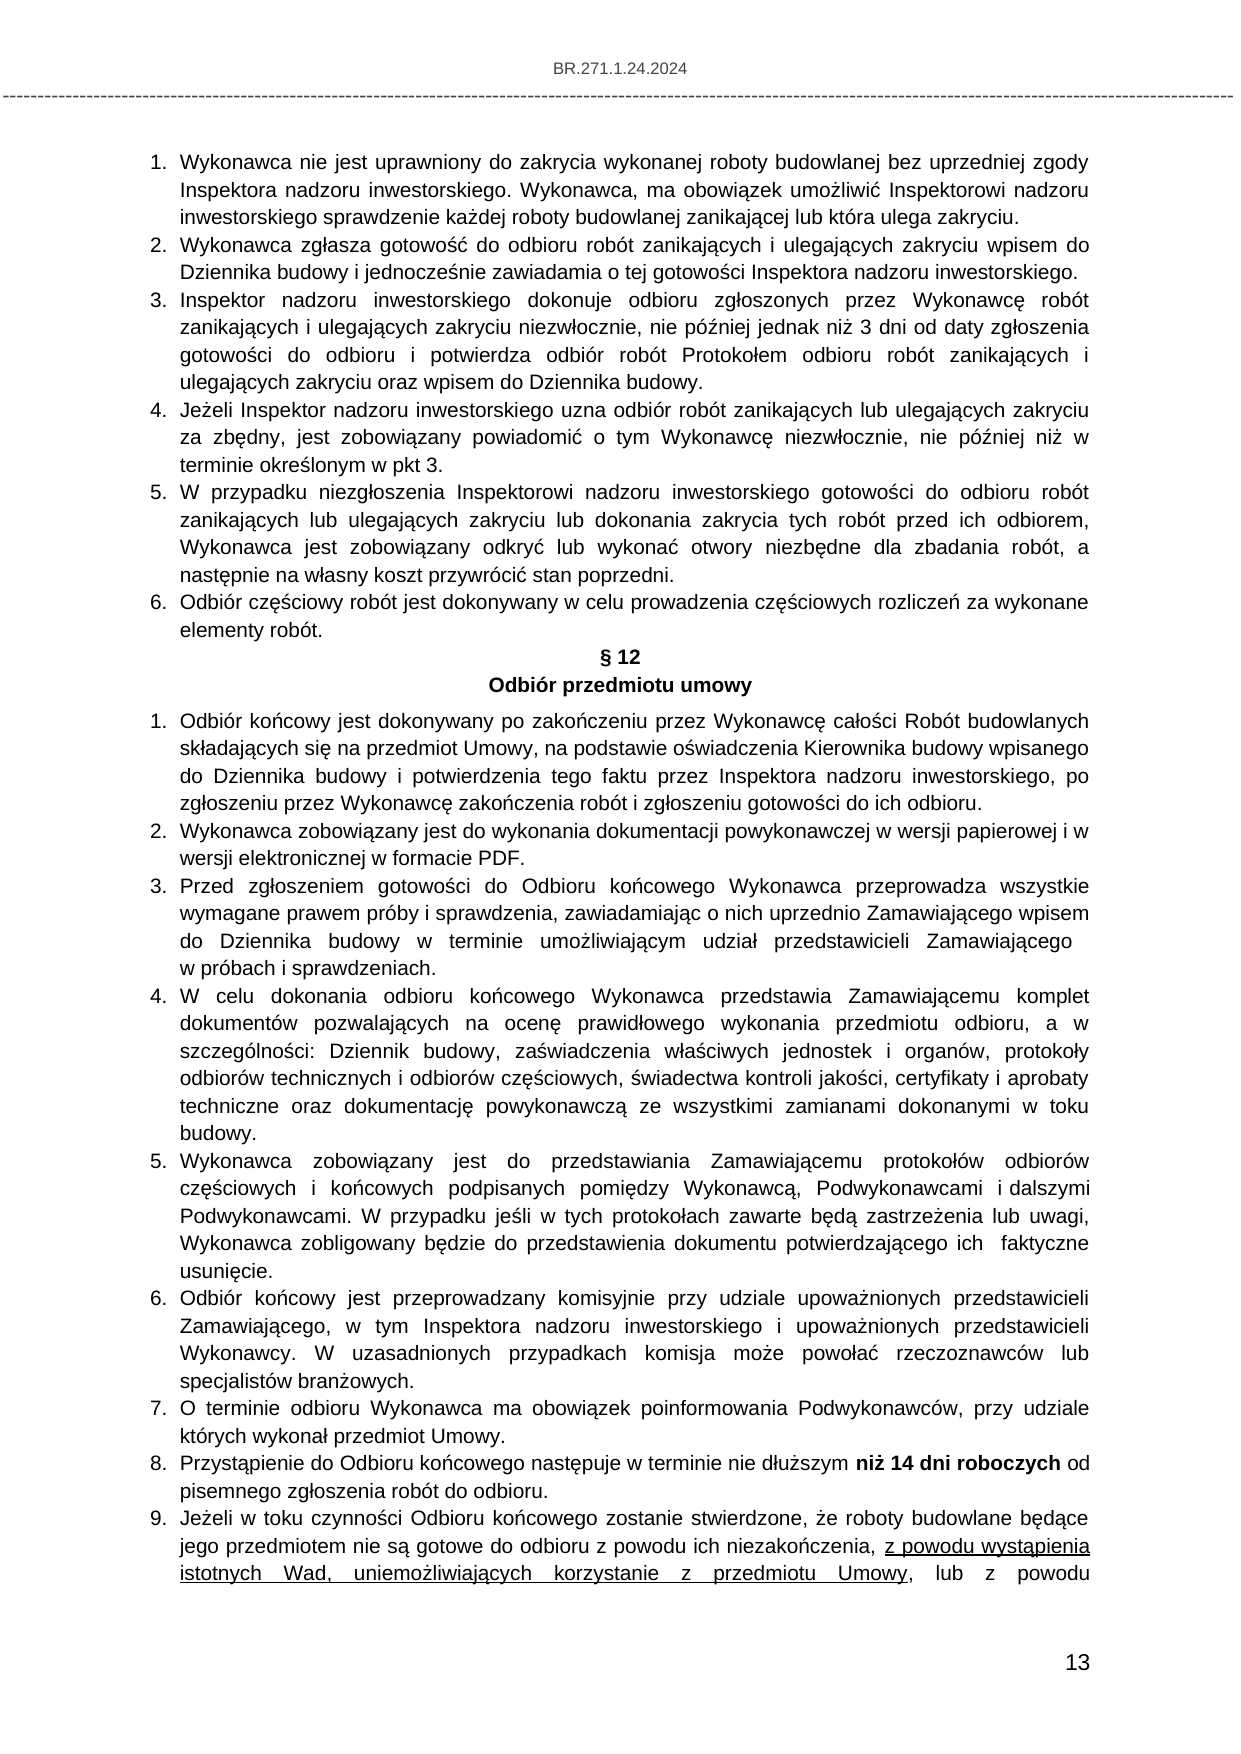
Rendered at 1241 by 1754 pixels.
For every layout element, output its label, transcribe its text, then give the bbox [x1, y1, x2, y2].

list Wykonawca zobowiązany jest do wykonania dokumentacji powykonawczej w wersji papierowej i w wersji elektronicznej w formacie PDF. [150, 818, 1090, 870]
list W celu dokonania odbioru końcowego Wykonawca przedstawia Zamawiającemu komplet dokumentów pozwalających na ocenę prawidłowego wykonania przedmiotu odbioru, a w szczególności: Dziennik budowy, zaświadczenia właściwych jednostek i organów, protokoły odbiorów technicznych i odbiorów częściowych, świadectwa kontroli jakości, certyfikaty i aprobaty techniczne oraz dokumentację powykonawczą ze wszystkimi zamianami dokonanymi w toku budowy. [150, 983, 1090, 1145]
list Wykonawca zobowiązany jest do przedstawiania Zamawiającemu protokołów odbiorów częściowych i końcowych podpisanych pomiędzy Wykonawcą, Podwykonawcami i dalszymi Podwykonawcami. W przypadku jeśli w tych protokołach zawarte będą zastrzeżenia lub uwagi, Wykonawca zobligowany będzie do przedstawienia dokumentu potwierdzającego ich faktyczne usunięcie. [150, 1148, 1090, 1282]
list Odbiór końcowy jest dokonywany po zakończeniu przez Wykonawcę całości Robót budowlanych składających się na przedmiot Umowy, na podstawie oświadczenia Kierownika budowy wpisanego do Dziennika budowy i potwierdzenia tego faktu przez Inspektora nadzoru inwestorskiego, po zgłoszeniu przez Wykonawcę zakończenia robót i zgłoszeniu gotowości do ich odbioru. [150, 708, 1090, 815]
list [150, 1506, 1090, 1585]
text § 12 [150, 645, 1090, 669]
list Przed zgłoszeniem gotowości do Odbioru końcowego Wykonawca przeprowadza wszystkie wymagane prawem próby i sprawdzenia, zawiadamiając o nich uprzednio Zamawiającego wpisem do Dziennika budowy w terminie umożliwiającym udział przedstawicieli Zamawiającego w próbach i sprawdzeniach. [150, 873, 1090, 980]
list Wykonawca zgłasza gotowość do odbioru robót zanikających i ulegających zakryciu wpisem do Dziennika budowy i jednocześnie zawiadamia o tej gotowości Inspektora nadzoru inwestorskiego. [150, 232, 1090, 284]
list Inspektor nadzoru inwestorskiego dokonuje odbioru zgłoszonych przez Wykonawcę robót zanikających i ulegających zakryciu niezwłocznie, nie później jednak niż 3 dni od daty zgłoszenia gotowości do odbioru i potwierdza odbiór robót Protokołem odbioru robót zanikających i ulegających zakryciu oraz wpisem do Dziennika budowy. [150, 287, 1090, 394]
list Odbiór częściowy robót jest dokonywany w celu prowadzenia częściowych rozliczeń za wykonane elementy robót. [150, 590, 1090, 641]
text Odbiór przedmiotu umowy [150, 672, 1090, 696]
list Wykonawca nie jest uprawniony do zakrycia wykonanej roboty budowlanej bez uprzedniej zgody Inspektora nadzoru inwestorskiego. Wykonawca, ma obowiązek umożliwić Inspektorowi nadzoru inwestorskiego sprawdzenie każdej roboty budowlanej zanikającej lub która ulega zakryciu. [150, 150, 1090, 229]
list Odbiór końcowy jest przeprowadzany komisyjnie przy udziale upoważnionych przedstawicieli Zamawiającego, w tym Inspektora nadzoru inwestorskiego i upoważnionych przedstawicieli Wykonawcy. W uzasadnionych przypadkach komisja może powołać rzeczoznawców lub specjalistów branżowych. [150, 1286, 1090, 1392]
list W przypadku niezgłoszenia Inspektorowi nadzoru inwestorskiego gotowości do odbioru robót zanikających lub ulegających zakryciu lub dokonania zakrycia tych robót przed ich odbiorem, Wykonawca jest zobowiązany odkryć lub wykonać otwory niezbędne dla zbadania robót, a następnie na własny koszt przywrócić stan poprzedni. [150, 480, 1090, 586]
list Jeżeli Inspektor nadzoru inwestorskiego uzna odbiór robót zanikających lub ulegających zakryciu za zbędny, jest zobowiązany powiadomić o tym Wykonawcę niezwłocznie, nie później niż w terminie określonym w pkt 3. [150, 397, 1090, 476]
list Przystąpienie do Odbioru końcowego następuje w terminie nie dłuższym niż 14 dni roboczych od pisemnego zgłoszenia robót do odbioru. [150, 1451, 1090, 1502]
list O terminie odbioru Wykonawca ma obowiązek poinformowania Podwykonawców, przy udziale których wykonał przedmiot Umowy. [150, 1396, 1090, 1447]
